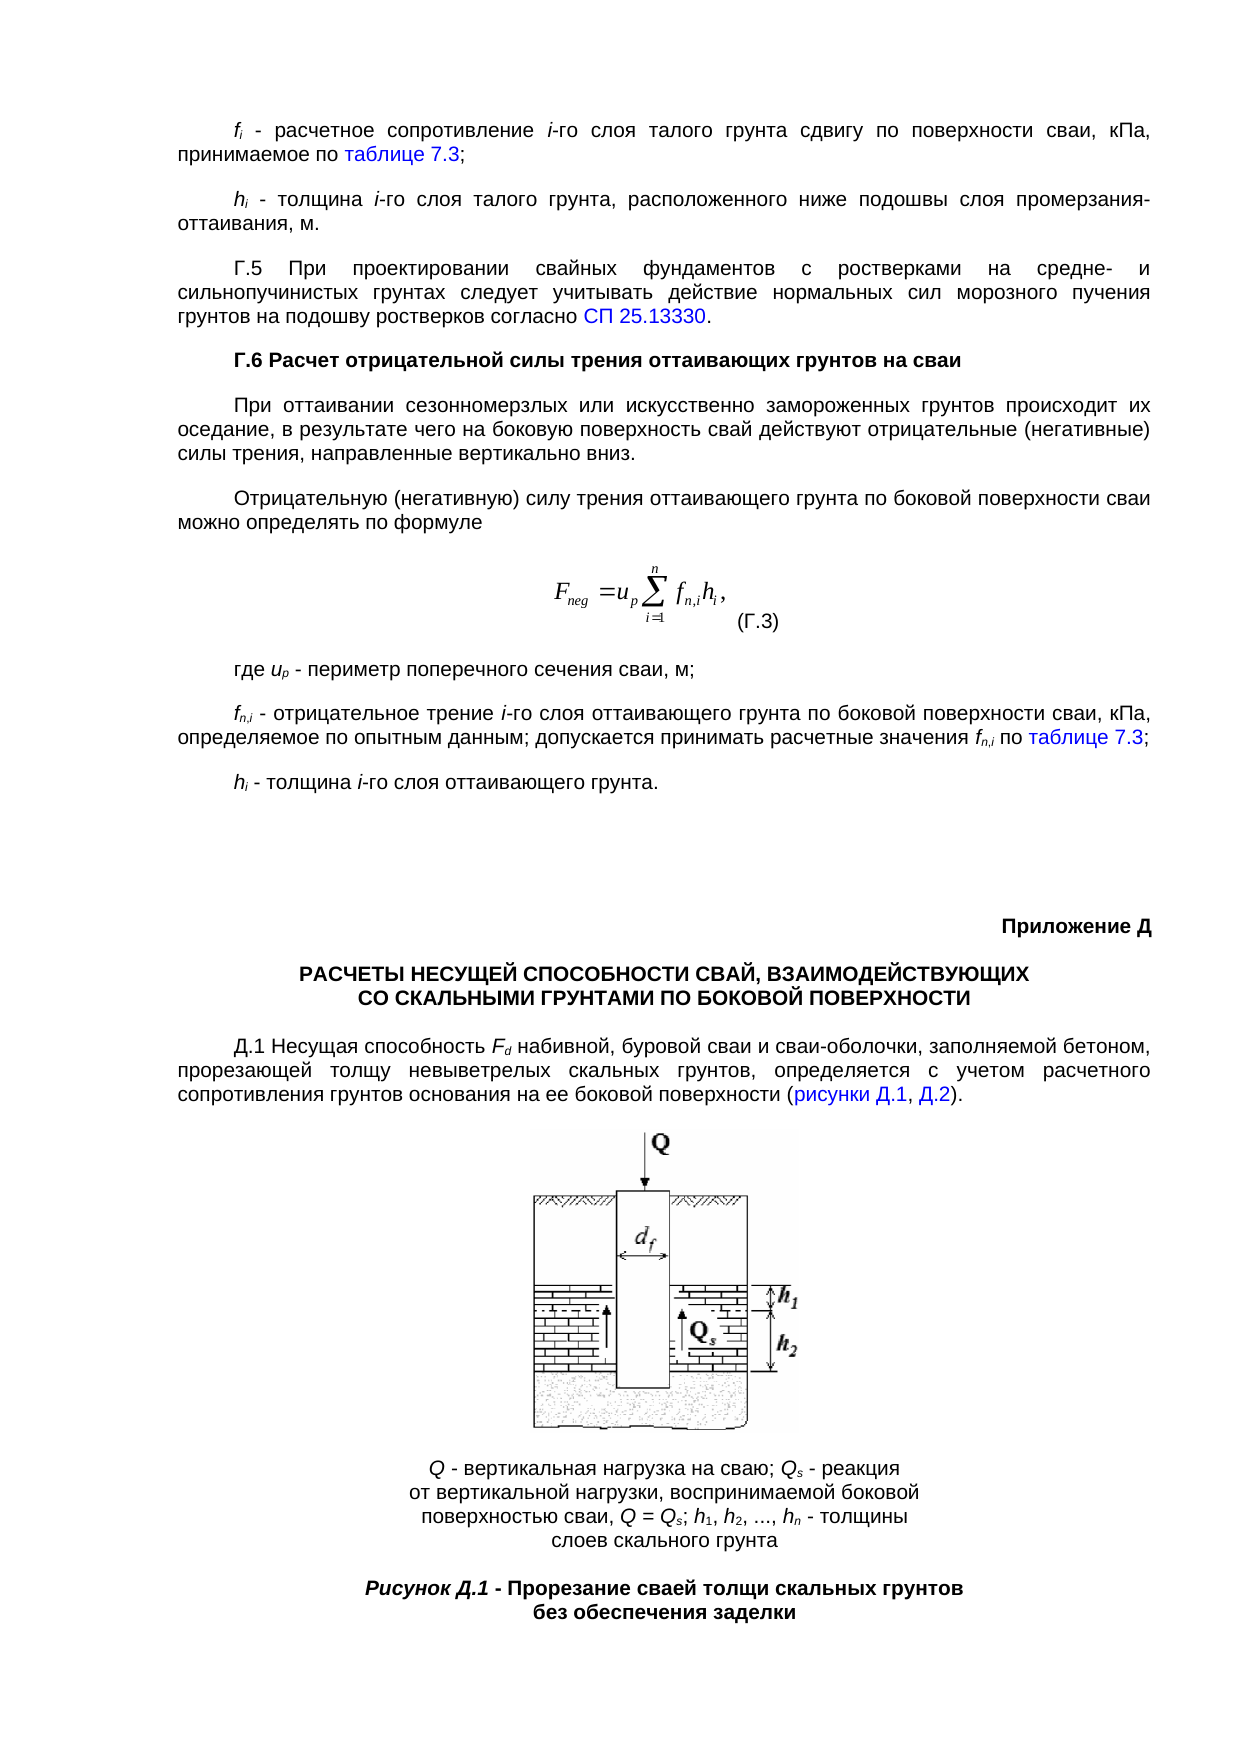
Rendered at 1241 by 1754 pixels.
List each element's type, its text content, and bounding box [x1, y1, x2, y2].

text (Г.3) [177, 558, 1152, 632]
title РАСЧЕТЫ НЕСУЩЕЙ СПОСОБНОСТИ СВАЙ, ВЗАИМОДЕЙСТВУЮЩИХ [177, 962, 1152, 986]
title СО СКАЛЬНЫМИ ГРУНТАМИ ПО БОКОВОЙ ПОВЕРХНОСТИ [177, 986, 1152, 1009]
text где up - периметр поперечного сечения сваи, м; [177, 656, 1152, 680]
text без обеспечения заделки [177, 1600, 1152, 1624]
text от вертикальной нагрузки, воспринимаемой боковой [177, 1480, 1152, 1504]
text поверхностью сваи, Q = Qs; h1, h2, ..., hn - толщины [177, 1504, 1152, 1528]
text Рисунок Д.1 - Прорезание сваей толщи скальных грунтов [177, 1576, 1152, 1600]
text hi - толщина i-го слоя талого грунта, расположенного ниже подошвы слоя промерзания-оттаивания, м. [177, 187, 1152, 235]
text Г.6 Расчет отрицательной силы трения оттаивающих грунтов на сваи [177, 348, 1152, 372]
text Д.1 Несущая способность Fd набивной, буровой сваи и сваи-оболочки, заполняемой бетоном, прорезающей толщу невыветрелых скальных грунтов, определяется с учетом расчетного сопротивления грунтов основания на ее боковой поверхности (рисунки Д.1, Д.2). [177, 1033, 1152, 1105]
text hi - толщина i-го слоя оттаивающего грунта. [177, 770, 1152, 794]
text fn,i - отрицательное трение i-го слоя оттаивающего грунта по боковой поверхности сваи, кПа, определяемое по опытным данным; допускается принимать расчетные значения fn,i по таблице 7.3; [177, 701, 1152, 749]
text Приложение Д [177, 914, 1152, 938]
text При оттаивании сезонномерзлых или искусственно замороженных грунтов происходит их оседание, в результате чего на боковую поверхность свай действуют отрицательные (негативные) силы трения, направленные вертикально вниз. [177, 393, 1152, 465]
text слоев скального грунта [177, 1528, 1152, 1552]
text fi - расчетное сопротивление i-го слоя талого грунта сдвигу по поверхности сваи, кПа, принимаемое по таблице 7.3; [177, 118, 1152, 166]
text Отрицательную (негативную) силу трения оттаивающего грунта по боковой поверхности сваи можно определять по формуле [177, 486, 1152, 534]
text Г.5 При проектировании свайных фундаментов с ростверками на средне- и сильнопучинистых грунтах следует учитывать действие нормальных сил морозного пучения грунтов на подошву ростверков согласно СП 25.13330. [177, 256, 1152, 327]
picture [530, 1129, 799, 1433]
text Q - вертикальная нагрузка на сваю; Qs - реакция [177, 1456, 1152, 1480]
